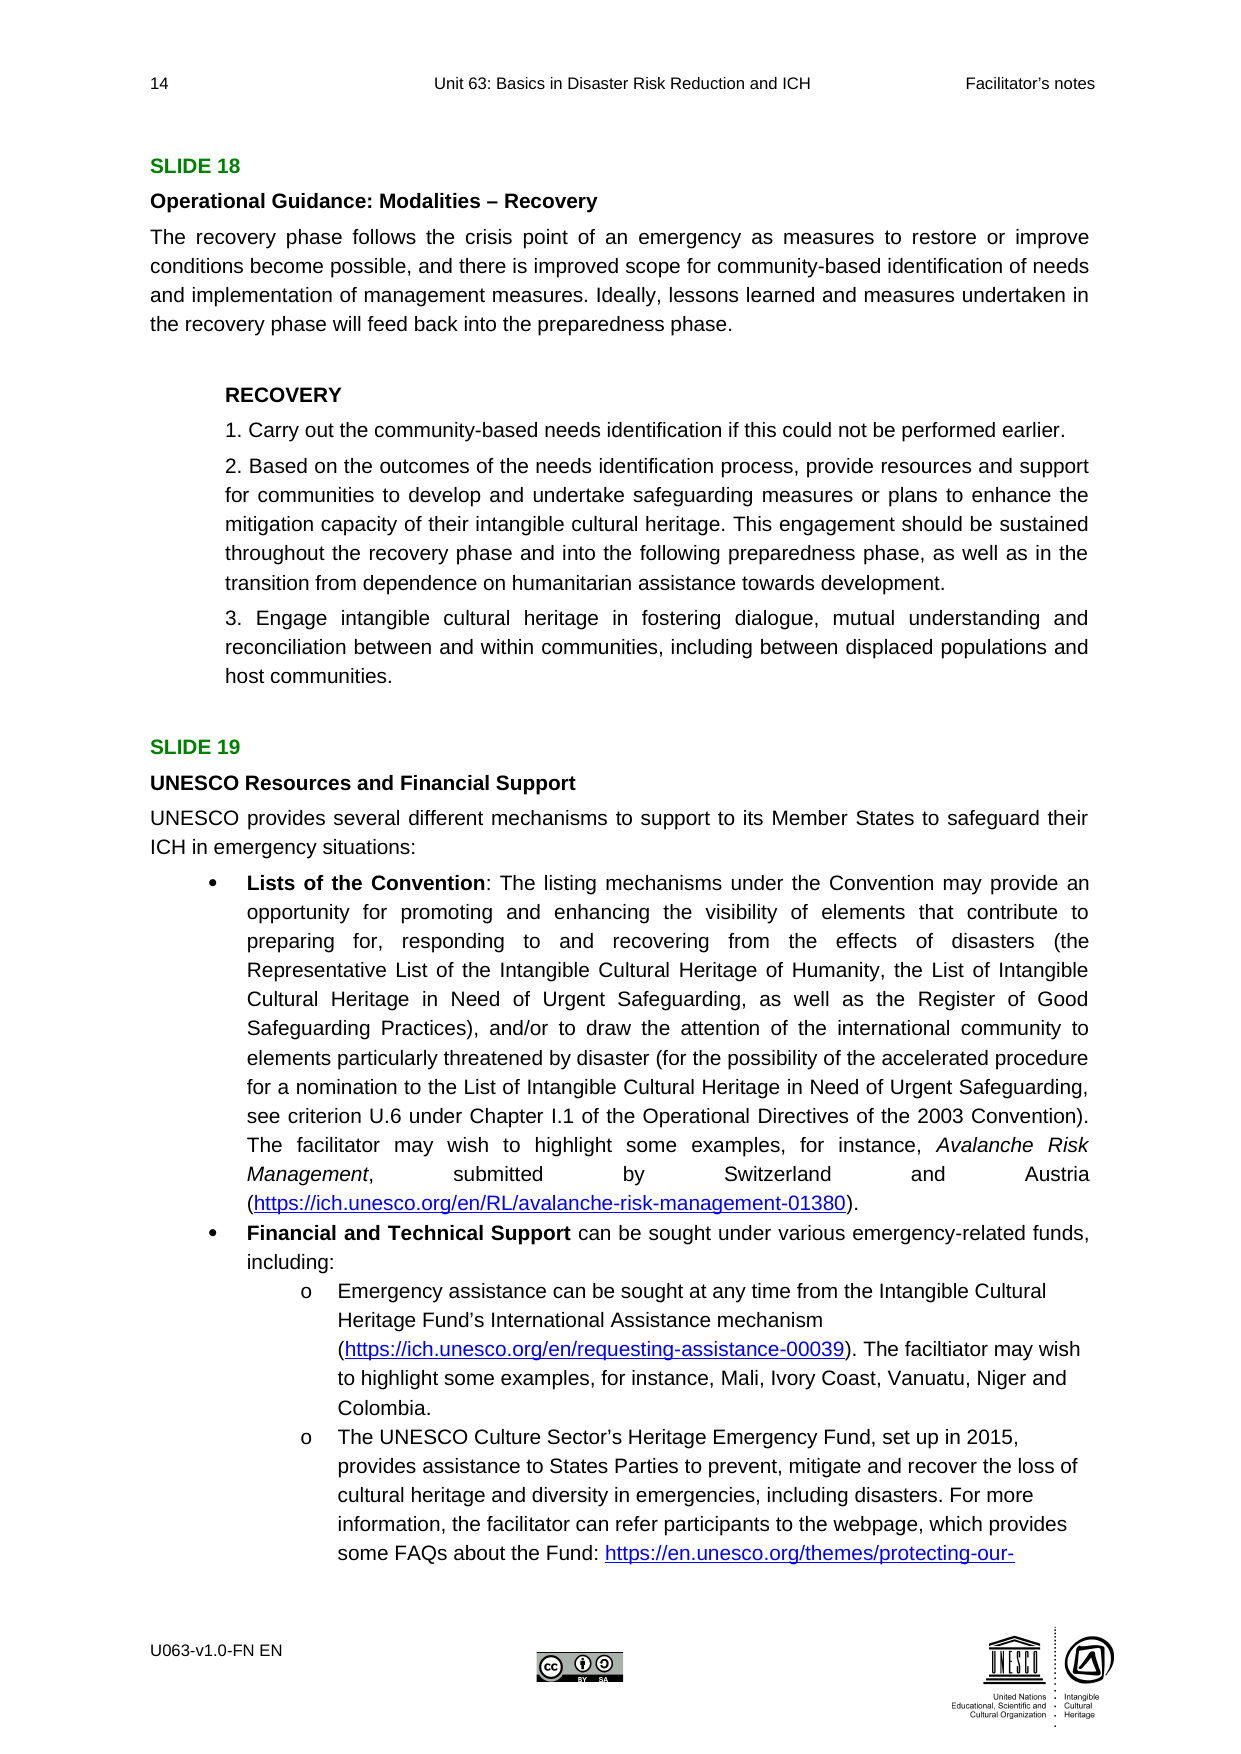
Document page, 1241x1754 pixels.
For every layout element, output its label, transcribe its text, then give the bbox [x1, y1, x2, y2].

text SLIDE 19 [150, 731, 1090, 760]
text UNESCO Resources and Financial Support [150, 767, 1090, 796]
text 1. Carry out the community-based needs identification if this could not be performed earlier. [225, 414, 1090, 444]
text Operational Guidance: Modalities – Recovery [150, 185, 1090, 214]
text RECOVERY [225, 379, 1090, 408]
list Emergency assistance can be sought at any time from the Intangible Cultural Heritage Fund’s International Assistance mechanism (https://ich.unesco.org/en/requesting-assistance-00039). The faciltiator may wish to highlight some examples, for instance, Mali, Ivory Coast, Vanuatu, Niger and Colombia. [300, 1275, 1090, 1421]
text 3. Engage intangible cultural heritage in fostering dialogue, mutual understanding and reconciliation between and within communities, including between displaced populations and host communities. [225, 602, 1090, 689]
list Lists of the Convention: The listing mechanisms under the Convention may provide an opportunity for promoting and enhancing the visibility of elements that contribute to preparing for, responding to and recovering from the effects of disasters (the Representative List of the Intangible Cultural Heritage of Humanity, the List of Intangible Cultural Heritage in Need of Urgent Safeguarding, as well as the Register of Good Safeguarding Practices), and/or to draw the attention of the international community to elements particularly threatened by disaster (for the possibility of the accelerated procedure for a nomination to the List of Intangible Cultural Heritage in Need of Urgent Safeguarding, see criterion U.6 under Chapter I.1 of the Operational Directives of the 2003 Convention). The facilitator may wish to highlight some examples, for instance, Avalanche Risk Management, submitted by Switzerland and Austria (https://ich.unesco.org/en/RL/avalanche-risk-management-01380). [209, 867, 1090, 1217]
picture [952, 1627, 1114, 1727]
picture [535, 1652, 623, 1682]
text 2. Based on the outcomes of the needs identification process, provide resources and support for communities to develop and undertake safeguarding measures or plans to enhance the mitigation capacity of their intangible cultural heritage. This engagement should be sustained throughout the recovery phase and into the following preparedness phase, as well as in the transition from dependence on humanitarian assistance towards development. [225, 450, 1090, 596]
text SLIDE 18 [150, 150, 1090, 179]
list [300, 1421, 1090, 1567]
list Financial and Technical Support can be sought under various emergency-related funds, including: [209, 1217, 1090, 1275]
text The recovery phase follows the crisis point of an emergency as measures to restore or improve conditions become possible, and there is improved scope for community-based identification of needs and implementation of management measures. Ideally, lessons learned and measures undertaken in the recovery phase will feed back into the preparedness phase. [150, 221, 1090, 337]
text UNESCO provides several different mechanisms to support to its Member States to safeguard their ICH in emergency situations: [150, 802, 1090, 860]
